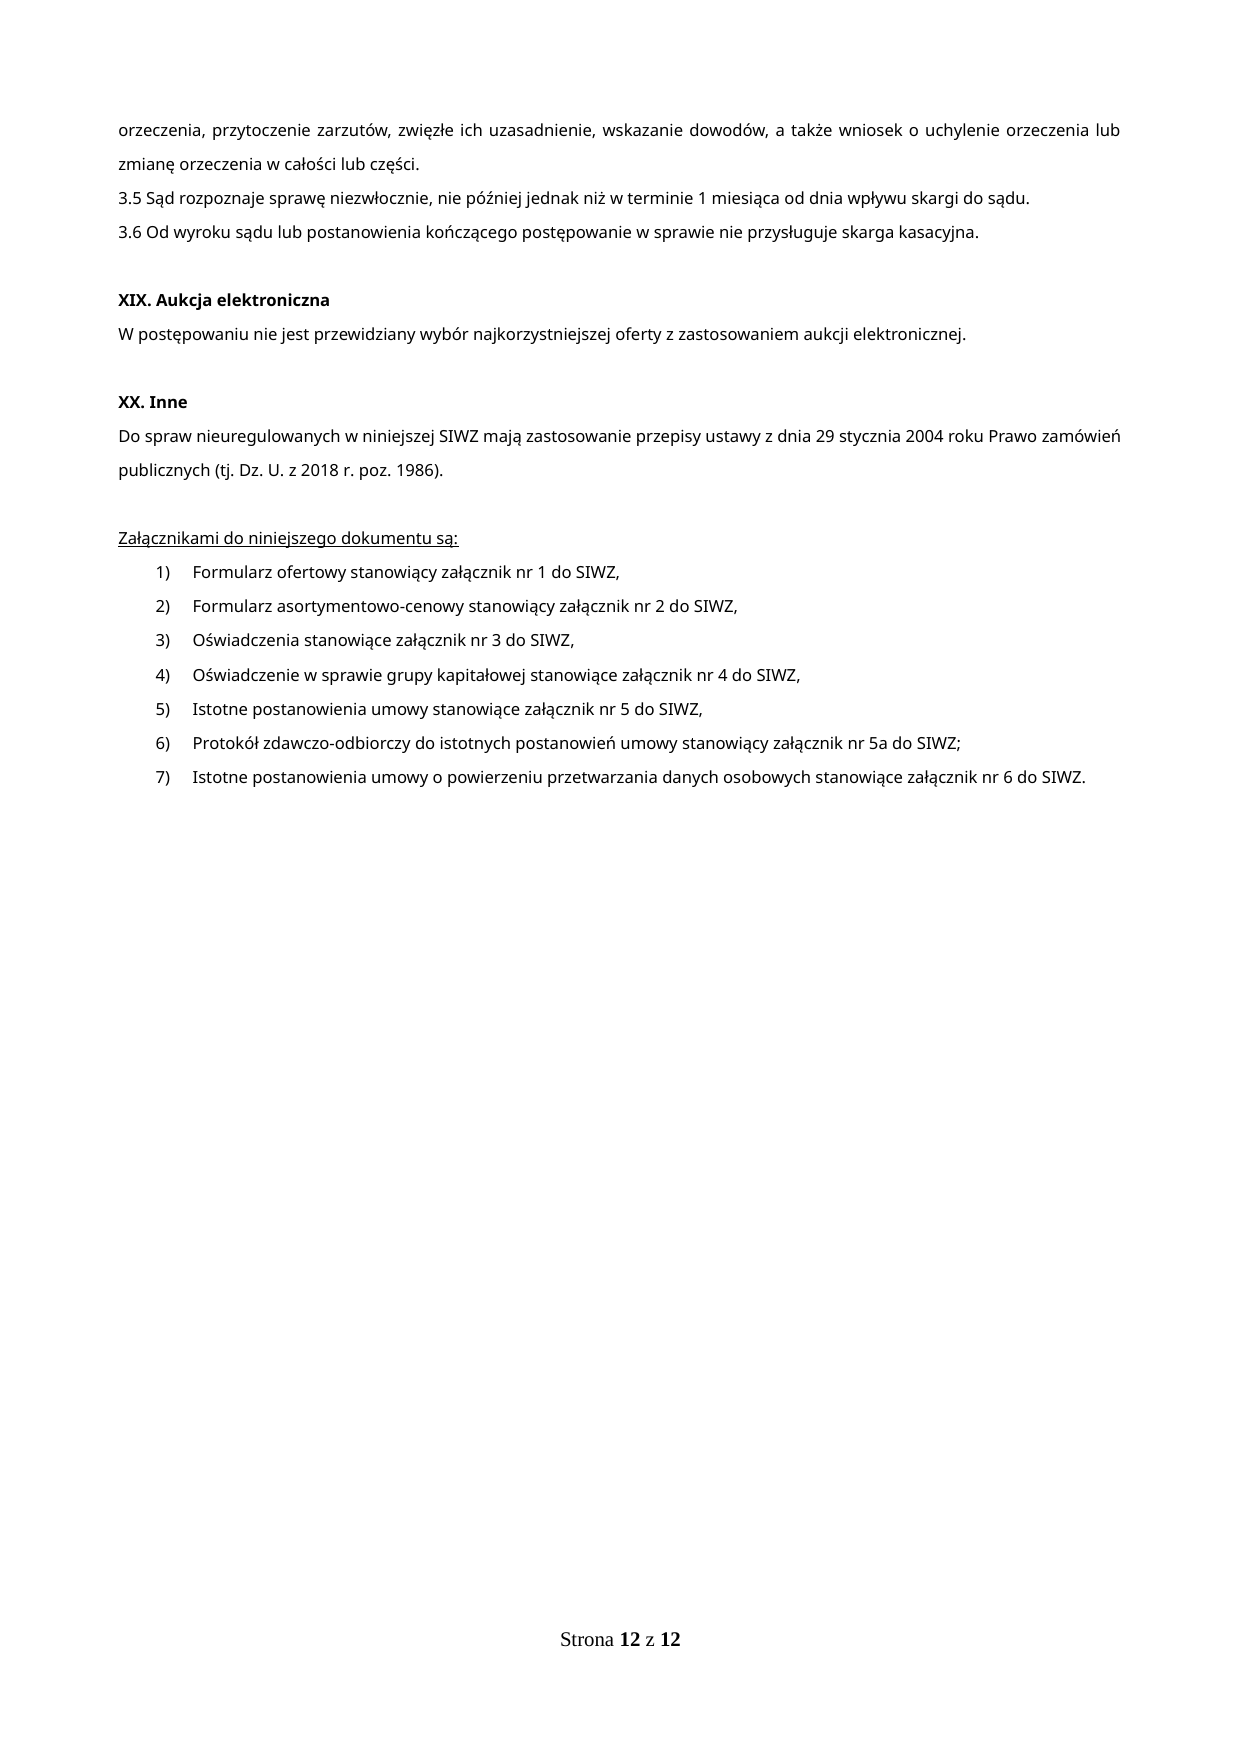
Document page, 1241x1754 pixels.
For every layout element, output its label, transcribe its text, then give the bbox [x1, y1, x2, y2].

text Do spraw nieuregulowanych w niniejszej SIWZ mają zastosowanie przepisy ustawy z dnia 29 stycznia 2004 roku Prawo zamówień publicznych (tj. Dz. U. z 2018 r. poz. 1986). [118, 425, 1122, 481]
text W postępowaniu nie jest przewidziany wybór najkorzystniejszej oferty z zastosowaniem aukcji elektronicznej. [118, 322, 1122, 345]
list Formularz asortymentowo-cenowy stanowiący załącznik nr 2 do SIWZ, [155, 595, 1122, 618]
list Istotne postanowienia umowy o powierzeniu przetwarzania danych osobowych stanowiące załącznik nr 6 do SIWZ. [155, 765, 1122, 788]
text Załącznikami do niniejszego dokumentu są: [118, 527, 1122, 549]
list Protokół zdawczo-odbiorczy do istotnych postanowień umowy stanowiący załącznik nr 5a do SIWZ; [155, 731, 1122, 754]
text 3.6 Od wyroku sądu lub postanowienia kończącego postępowanie w sprawie nie przysługuje skarga kasacyjna. [118, 220, 1122, 243]
text XX. Inne [118, 391, 1122, 413]
list Oświadczenia stanowiące załącznik nr 3 do SIWZ, [155, 629, 1122, 652]
text 3.5 Sąd rozpoznaje sprawę niezwłocznie, nie później jednak niż w terminie 1 miesiąca od dnia wpływu skargi do sądu. [118, 186, 1122, 209]
list Formularz ofertowy stanowiący załącznik nr 1 do SIWZ, [155, 561, 1122, 584]
list Oświadczenie w sprawie grupy kapitałowej stanowiące załącznik nr 4 do SIWZ, [155, 663, 1122, 686]
list Istotne postanowienia umowy stanowiące załącznik nr 5 do SIWZ, [155, 697, 1122, 720]
text XIX. Aukcja elektroniczna [118, 288, 1122, 311]
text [118, 118, 1122, 175]
